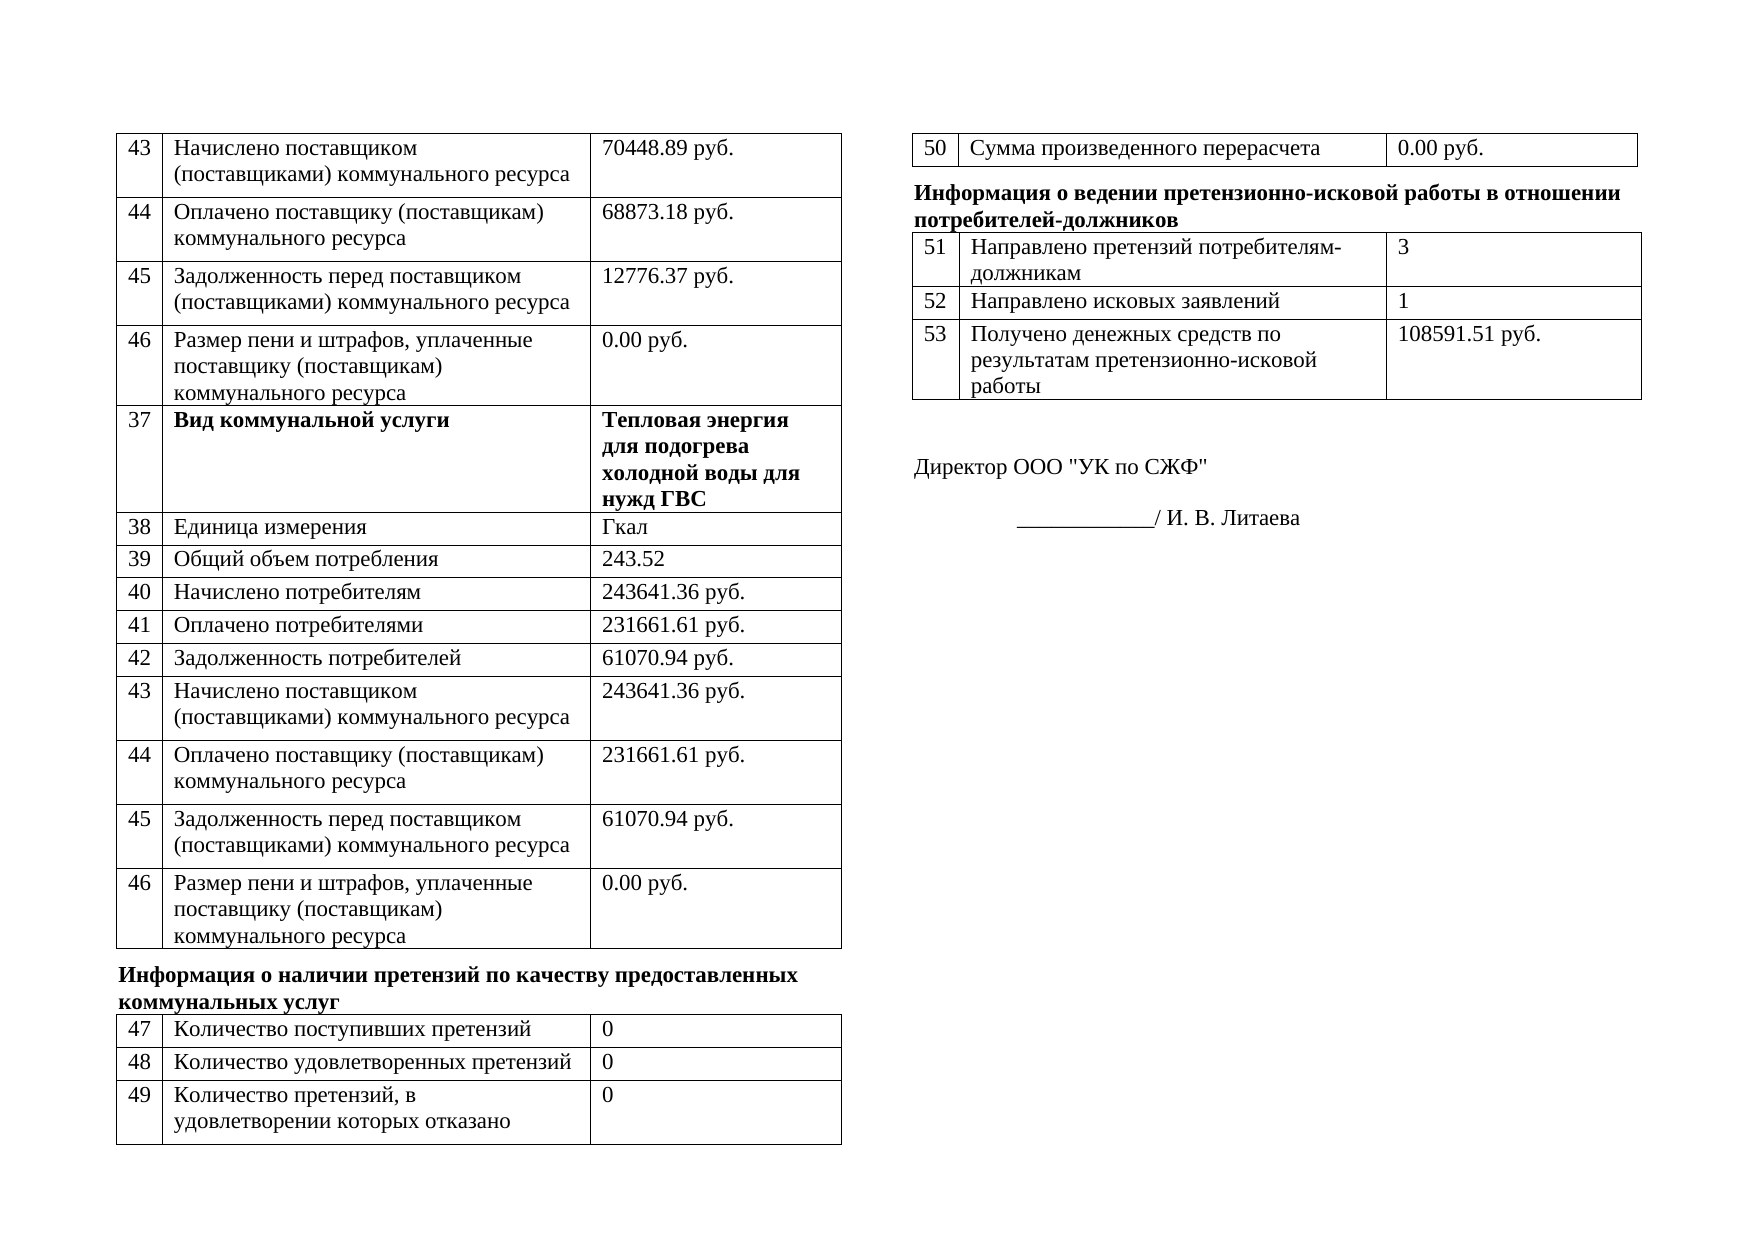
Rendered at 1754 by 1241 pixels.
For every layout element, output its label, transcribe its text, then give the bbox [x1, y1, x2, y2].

table_cell 0.00 руб. [591, 869, 841, 948]
table_header 51 [913, 233, 959, 286]
table_header Направлено претензий потребителям-должникам [960, 233, 1386, 286]
table_cell 0.00 руб. [591, 326, 841, 405]
text Информация о наличии претензий по качеству предоставленных коммунальных услуг [118, 962, 840, 1014]
table_cell Тепловая энергия для подогрева холодной воды для нужд ГВС [591, 406, 841, 512]
table_cell Задолженность потребителей [163, 644, 590, 676]
table_cell 52 [913, 287, 959, 318]
table_cell Сумма произведенного перерасчета [959, 134, 1386, 166]
table_cell 46 [117, 326, 162, 405]
table_cell Количество удовлетворенных претензий [163, 1048, 590, 1080]
table_header Количество поступивших претензий [163, 1015, 590, 1047]
table_cell 12776.37 руб. [591, 262, 841, 325]
table_cell 0 [591, 1081, 841, 1144]
table_cell 231661.61 руб. [591, 741, 841, 804]
table_cell Задолженность перед поставщиком (поставщиками) коммунального ресурса [163, 262, 590, 325]
table_cell 48 [117, 1048, 162, 1080]
table_cell 45 [117, 262, 162, 325]
table_cell 40 [117, 578, 162, 610]
table_cell 70448.89 руб. [591, 134, 841, 197]
table_cell Единица измерения [163, 513, 590, 544]
table_cell 45 [117, 805, 162, 868]
table_cell Оплачено поставщику (поставщикам) коммунального ресурса [163, 741, 590, 804]
table_cell Начислено поставщиком (поставщиками) коммунального ресурса [163, 134, 590, 197]
table_cell 44 [117, 198, 162, 261]
table_header 0 [591, 1015, 841, 1047]
table_cell Оплачено потребителями [163, 611, 590, 643]
table_cell Гкал [591, 513, 841, 544]
table_cell 231661.61 руб. [591, 611, 841, 643]
table_cell 68873.18 руб. [591, 198, 841, 261]
table_cell 243641.36 руб. [591, 578, 841, 610]
text Директор ООО "УК по СЖФ" [914, 453, 1636, 479]
table_cell 0 [591, 1048, 841, 1080]
table_cell Направлено исковых заявлений [960, 287, 1386, 318]
table_cell 0.00 руб. [1387, 134, 1637, 166]
table_cell 39 [117, 546, 162, 577]
table_cell Задолженность перед поставщиком (поставщиками) коммунального ресурса [163, 805, 590, 868]
table_cell 49 [117, 1081, 162, 1144]
table_cell 46 [117, 869, 162, 948]
table_header 3 [1387, 233, 1641, 286]
table_cell Получено денежных средств по результатам претензионно-исковой работы [960, 320, 1386, 399]
table_header 47 [117, 1015, 162, 1047]
table_cell 61070.94 руб. [591, 805, 841, 868]
table_cell 37 [117, 406, 162, 512]
text Информация о ведении претензионно-исковой работы в отношении потребителей-должников [914, 179, 1636, 232]
table_cell 44 [117, 741, 162, 804]
table_cell 243.52 [591, 546, 841, 577]
table_cell 43 [117, 134, 162, 197]
table_cell Количество претензий, в удовлетворении которых отказано [163, 1081, 590, 1144]
table_cell Вид коммунальной услуги [163, 406, 590, 512]
text ____________/ И. В. Литаева [914, 504, 1636, 530]
table_cell Начислено поставщиком (поставщиками) коммунального ресурса [163, 677, 590, 740]
table_cell Размер пени и штрафов, уплаченные поставщику (поставщикам) коммунального ресурса [163, 869, 590, 948]
table_cell 243641.36 руб. [591, 677, 841, 740]
table_cell 1 [1387, 287, 1641, 318]
table_cell Оплачено поставщику (поставщикам) коммунального ресурса [163, 198, 590, 261]
table_cell 53 [913, 320, 959, 399]
table_cell 41 [117, 611, 162, 643]
table_cell Общий объем потребления [163, 546, 590, 577]
table_cell 50 [913, 134, 958, 166]
table_cell Начислено потребителям [163, 578, 590, 610]
table_cell 38 [117, 513, 162, 544]
table_cell 61070.94 руб. [591, 644, 841, 676]
table_cell Размер пени и штрафов, уплаченные поставщику (поставщикам) коммунального ресурса [163, 326, 590, 405]
table_cell 108591.51 руб. [1387, 320, 1641, 399]
table_cell 42 [117, 644, 162, 676]
table_cell 43 [117, 677, 162, 740]
